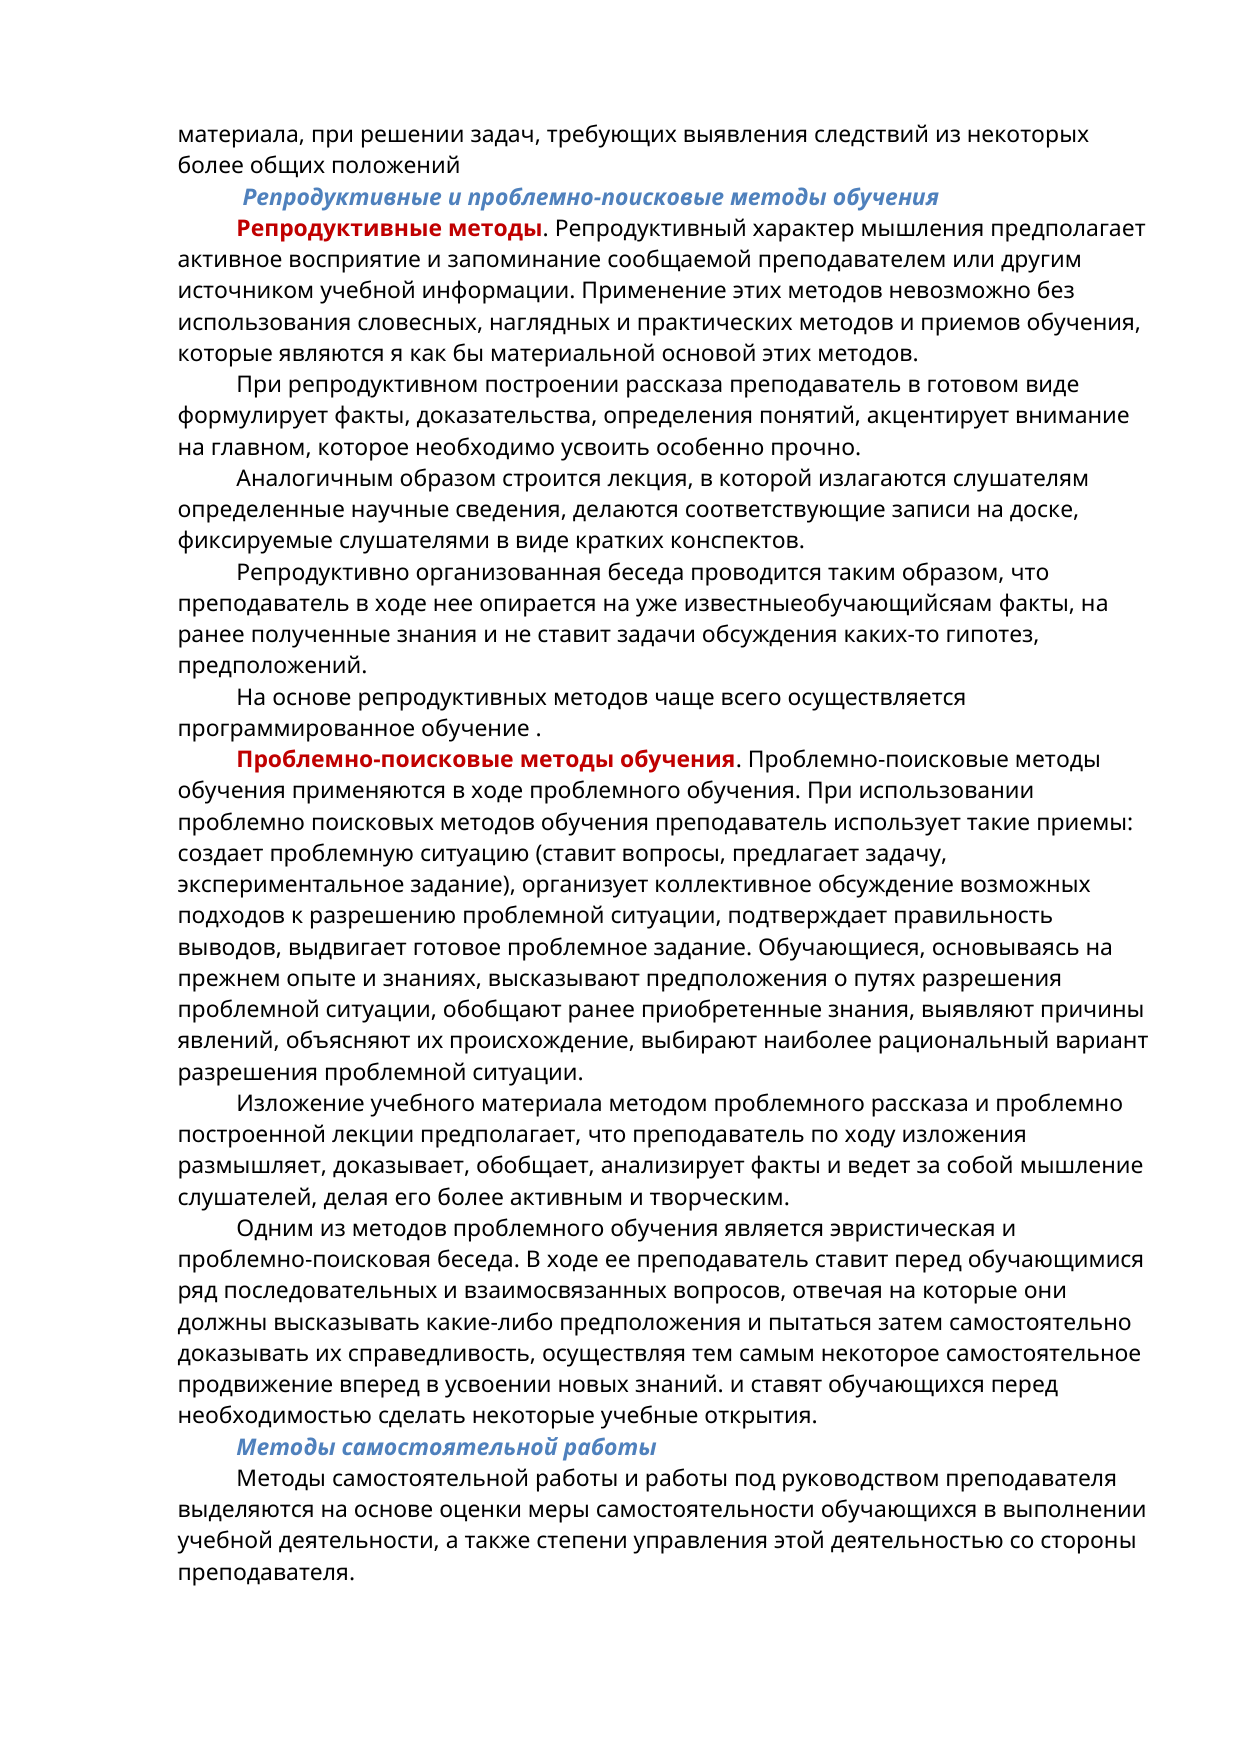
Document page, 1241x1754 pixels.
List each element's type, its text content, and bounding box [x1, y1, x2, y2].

text Методы самостоятельной работы [177, 1431, 1152, 1462]
text Одним из методов проблемного обучения является эвристическая и проблемно-поисковая беседа. В ходе ее преподаватель ставит перед обучающимися ряд последовательных и взаимосвязанных вопросов, отвечая на которые они должны высказывать какие-либо предположения и пытаться затем самостоятельно доказывать их справедливость, осуществляя тем самым некоторое самостоятельное продвижение вперед в усвоении новых знаний. и ставят обучающихся перед необходимостью сделать некоторые учебные открытия. [177, 1212, 1152, 1431]
text Репродуктивно организованная беседа проводится таким образом, что преподаватель в ходе нее опирается на уже известныеобучающийсяам факты, на ранее полученные знания и не ставит задачи обсуждения каких-то гипотез, предположений. [177, 556, 1152, 681]
text Аналогичным образом строится лекция, в которой излагаются слушателям определенные научные сведения, делаются соответствующие записи на доске, фиксируемые слушателями в виде кратких конспектов. [177, 462, 1152, 556]
text Репродуктивные и проблемно-поисковые методы обучения [177, 181, 1152, 212]
text Методы самостоятельной работы и работы под руководством преподавателя выделяются на основе оценки меры самостоятельности обучающихся в выполнении учебной деятельности, а также степени управления этой деятельностью со стороны преподавателя. [177, 1462, 1152, 1587]
text Репродуктивные методы. Репродуктивный характер мышления предполагает активное восприятие и запоминание сообщаемой преподавателем или другим источником учебной информации. Применение этих методов невозможно без использования словесных, наглядных и практических методов и приемов обучения, которые являются я как бы материальной основой этих методов. [177, 212, 1152, 368]
text Проблемно-поисковые методы обучения. Проблемно-поисковые методы обучения применяются в ходе проблемного обучения. При использовании проблемно поисковых методов обучения преподаватель использует такие приемы: создает проблемную ситуацию (ставит вопросы, предлагает задачу, экспериментальное задание), организует коллективное обсуждение возможных подходов к разрешению проблемной ситуации, подтверждает правильность выводов, выдвигает готовое проблемное задание. Обучающиеся, основываясь на прежнем опыте и знаниях, высказывают предположения о путях разрешения проблемной ситуации, обобщают ранее приобретенные знания, выявляют причины явлений, объясняют их происхождение, выбирают наиболее рациональный вариант разрешения проблемной ситуации. [177, 743, 1152, 1087]
text При репродуктивном построении рассказа преподаватель в готовом виде формулирует факты, доказательства, определения понятий, акцентирует внимание на главном, которое необходимо усвоить особенно прочно. [177, 368, 1152, 462]
text На основе репродуктивных методов чаще всего осуществляется программированное обучение . [177, 681, 1152, 743]
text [177, 118, 1152, 181]
text Изложение учебного материала методом проблемного рассказа и проблемно построенной лекции предполагает, что преподаватель по ходу изложения размышляет, доказывает, обобщает, анализирует факты и ведет за собой мышление слушателей, делая его более активным и творческим. [177, 1087, 1152, 1212]
